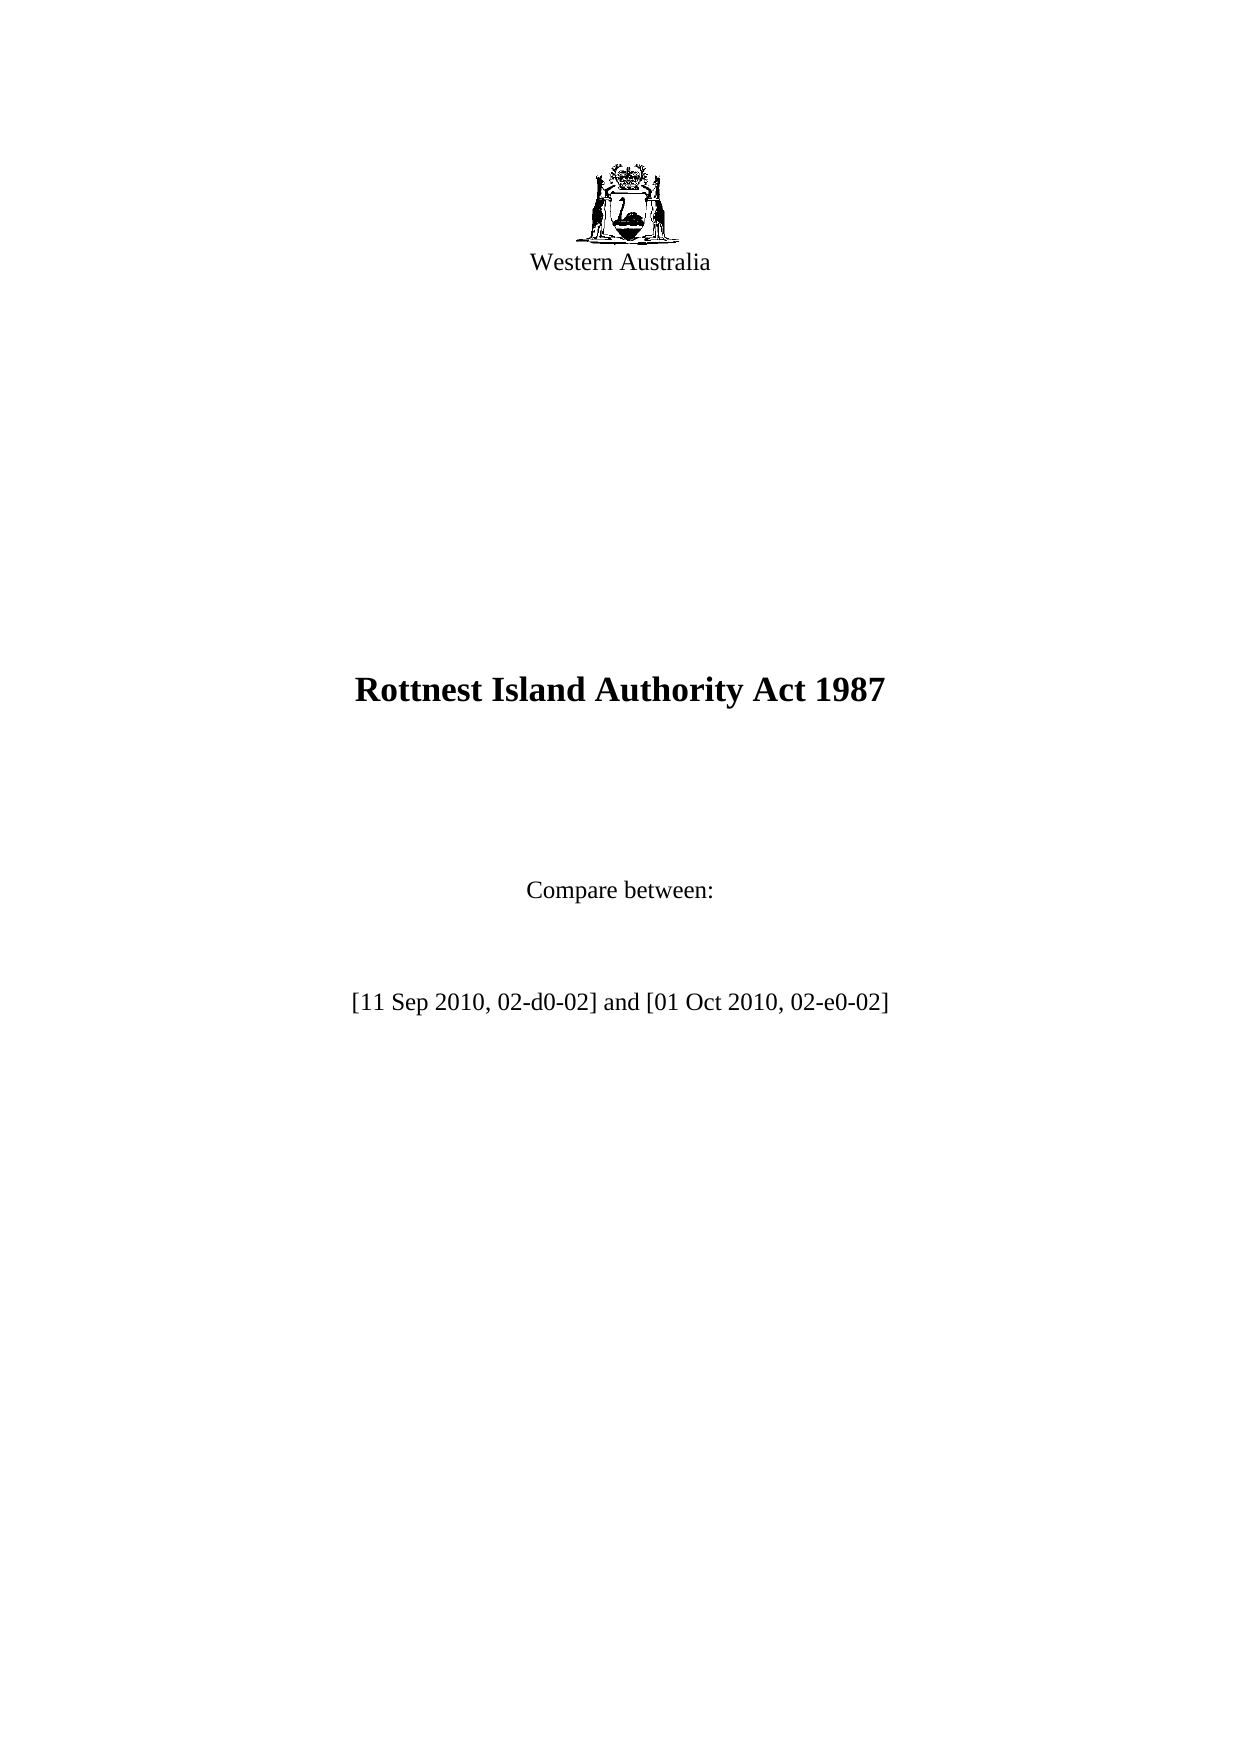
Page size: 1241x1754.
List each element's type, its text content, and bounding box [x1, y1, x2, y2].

picture [575, 162, 679, 246]
text Western Australia [251, 247, 990, 276]
text Rottnest Island Authority Act 1987 [251, 668, 990, 709]
text [11 Sep 2010, 02-d0-02] and [01 Oct 2010, 02-e0-02] [251, 987, 990, 1016]
text Compare between: [251, 875, 990, 904]
